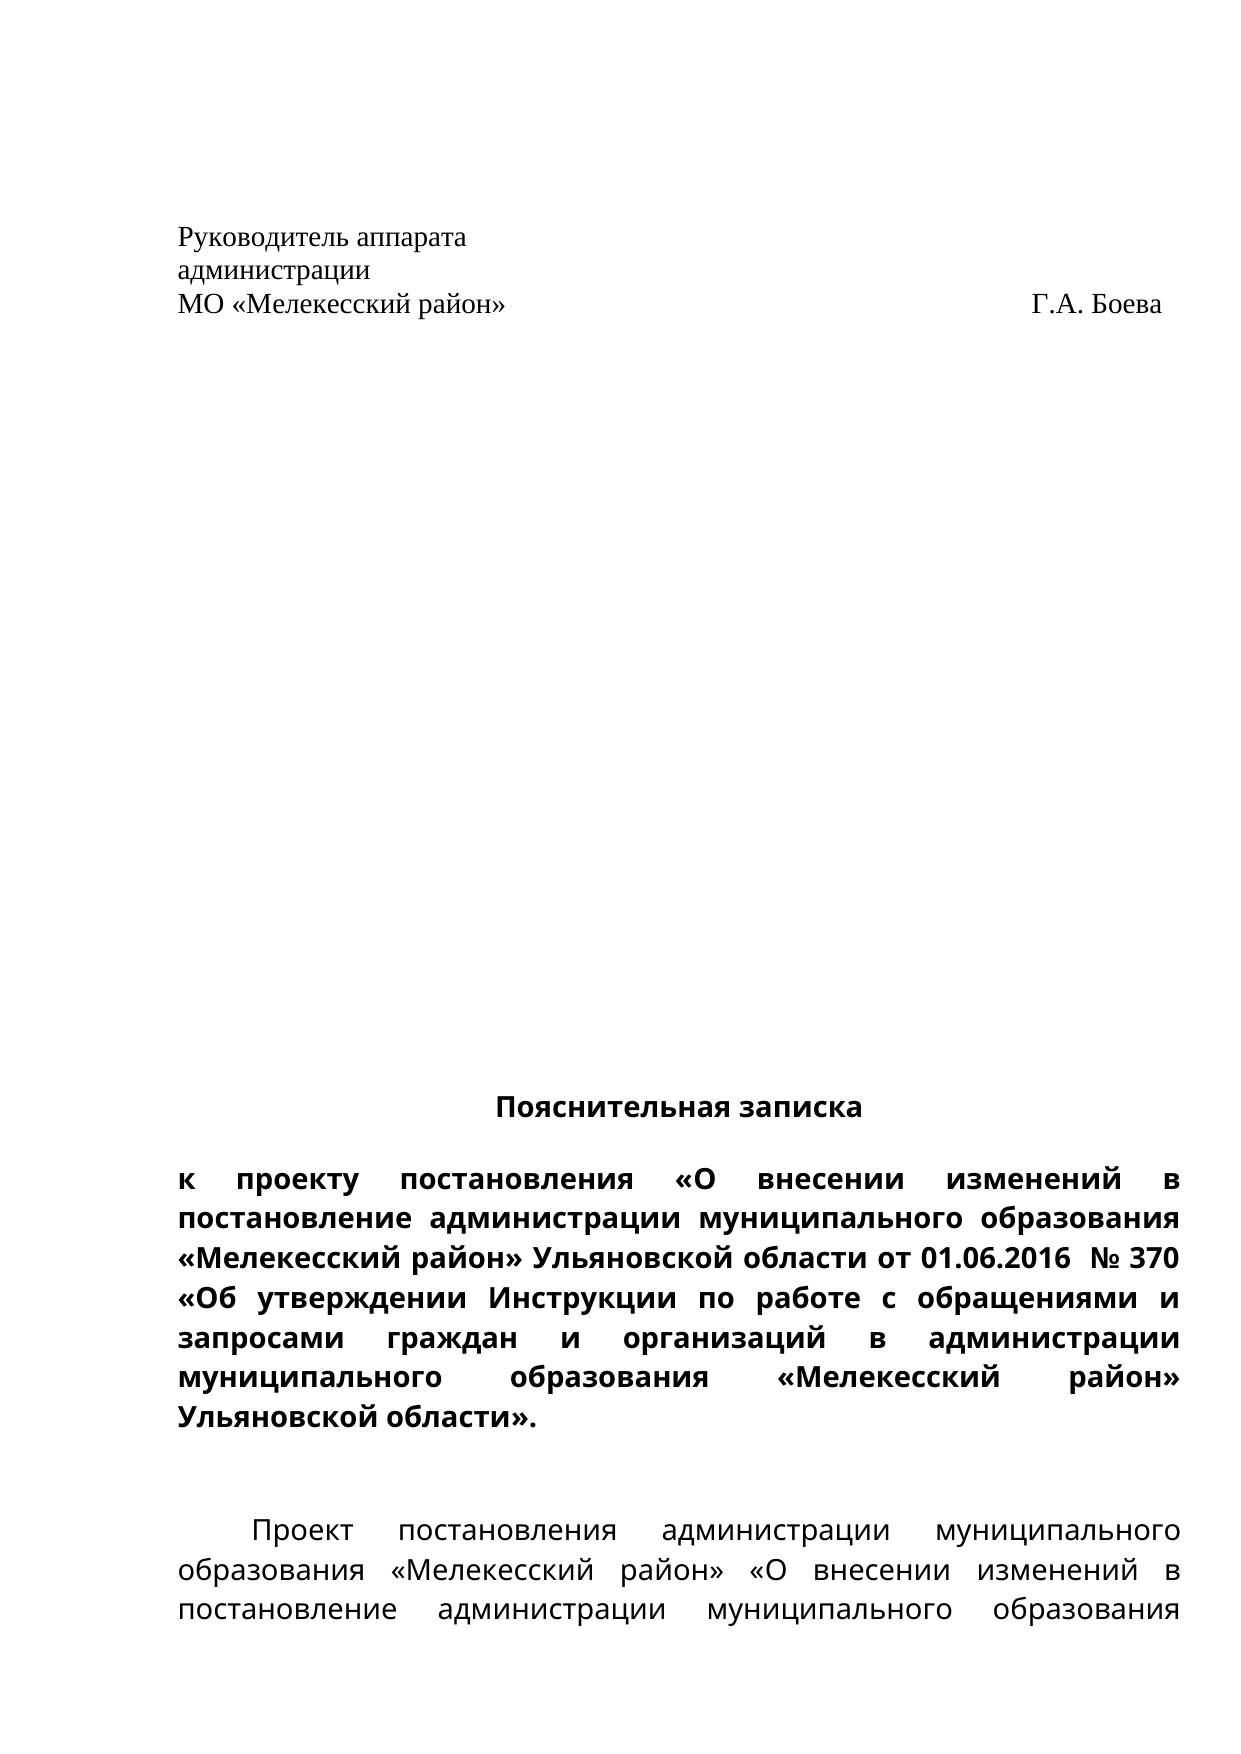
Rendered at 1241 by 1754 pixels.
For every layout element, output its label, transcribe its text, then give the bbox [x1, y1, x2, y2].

text Пояснительная записка [177, 1091, 1181, 1124]
text МО «Мелекесский район» Г.А. Боева [177, 286, 1181, 319]
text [177, 1509, 1181, 1628]
text к проекту постановления «О внесении изменений в постановление администрации муниципального образования «Мелекесский район» Ульяновской области от 01.06.2016 № 370 «Об утверждении Инструкции по работе с обращениями и запросами граждан и организаций в администрации муниципального образования «Мелекесский район» Ульяновской области». [177, 1158, 1181, 1436]
text Руководитель аппарата [177, 219, 1181, 252]
text администрации [177, 252, 1181, 286]
